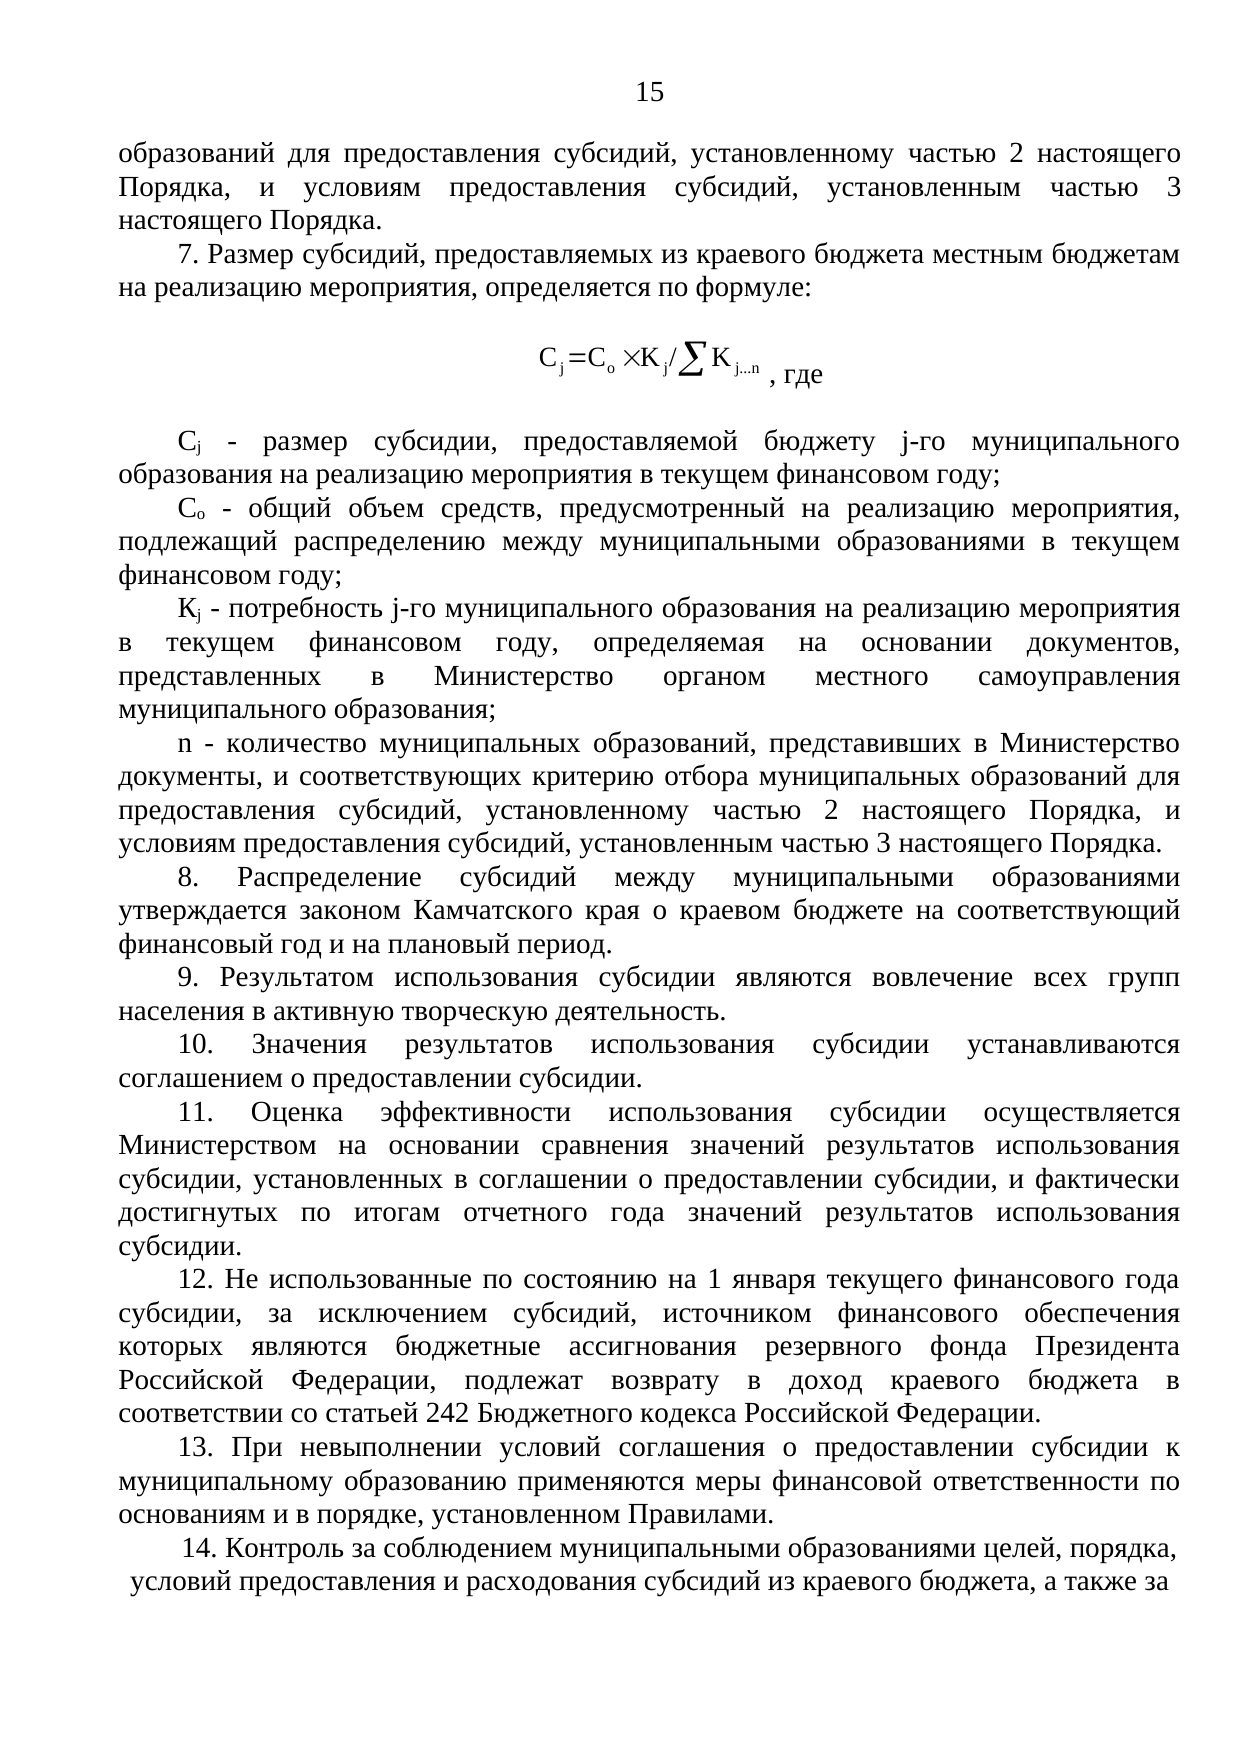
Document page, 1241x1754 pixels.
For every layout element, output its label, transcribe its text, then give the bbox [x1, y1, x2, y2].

text 11. Оценка эффективности использования субсидии осуществляется Министерством на основании сравнения значений результатов использования субсидии, установленных в соглашении о предоставлении субсидии, и фактически достигнутых по итогам отчетного года значений результатов использования субсидии. [118, 1094, 1181, 1261]
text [118, 135, 1181, 236]
text Сj - размер субсидии, предоставляемой бюджету j-го муниципального образования на реализацию мероприятия в текущем финансовом году; [118, 423, 1181, 490]
text Со - общий объем средств, предусмотренный на реализацию мероприятия, подлежащий распределению между муниципальными образованиями в текущем финансовом году; [118, 490, 1181, 591]
text 7. Размер субсидий, предоставляемых из краевого бюджета местным бюджетам на реализацию мероприятия, определяется по формуле: [118, 236, 1181, 303]
text 13. При невыполнении условий соглашения о предоставлении субсидии к муниципальному образованию применяются меры финансовой ответственности по основаниям и в порядке, установленном Правилами. [118, 1429, 1181, 1530]
text 8. Распределение субсидий между муниципальными образованиями утверждается законом Камчатского края о краевом бюджете на соответствующий финансовый год и на плановый период. [118, 859, 1181, 959]
text n - количество муниципальных образований, представивших в Министерство документы, и соответствующих критерию отбора муниципальных образований для предоставления субсидий, установленному частью 2 настоящего Порядка, и условиям предоставления субсидий, установленным частью 3 настоящего Порядка. [118, 725, 1181, 859]
text 12. Не использованные по состоянию на 1 января текущего финансового года субсидии, за исключением субсидий, источником финансового обеспечения которых являются бюджетные ассигнования резервного фонда Президента Российской Федерации, подлежат возврату в доход краевого бюджета в соответствии со статьей 242 Бюджетного кодекса Российской Федерации. [118, 1261, 1181, 1429]
text 10. Значения результатов использования субсидии устанавливаются соглашением о предоставлении субсидии. [118, 1027, 1181, 1094]
text Кj - потребность j-го муниципального образования на реализацию мероприятия в текущем финансовом году, определяемая на основании документов, представленных в Министерство органом местного самоуправления муниципального образования; [118, 591, 1181, 725]
text 9. Результатом использования субсидии являются вовлечение всех групп населения в активную творческую деятельность. [118, 959, 1181, 1027]
text , где [118, 337, 1181, 389]
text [118, 1530, 1181, 1597]
